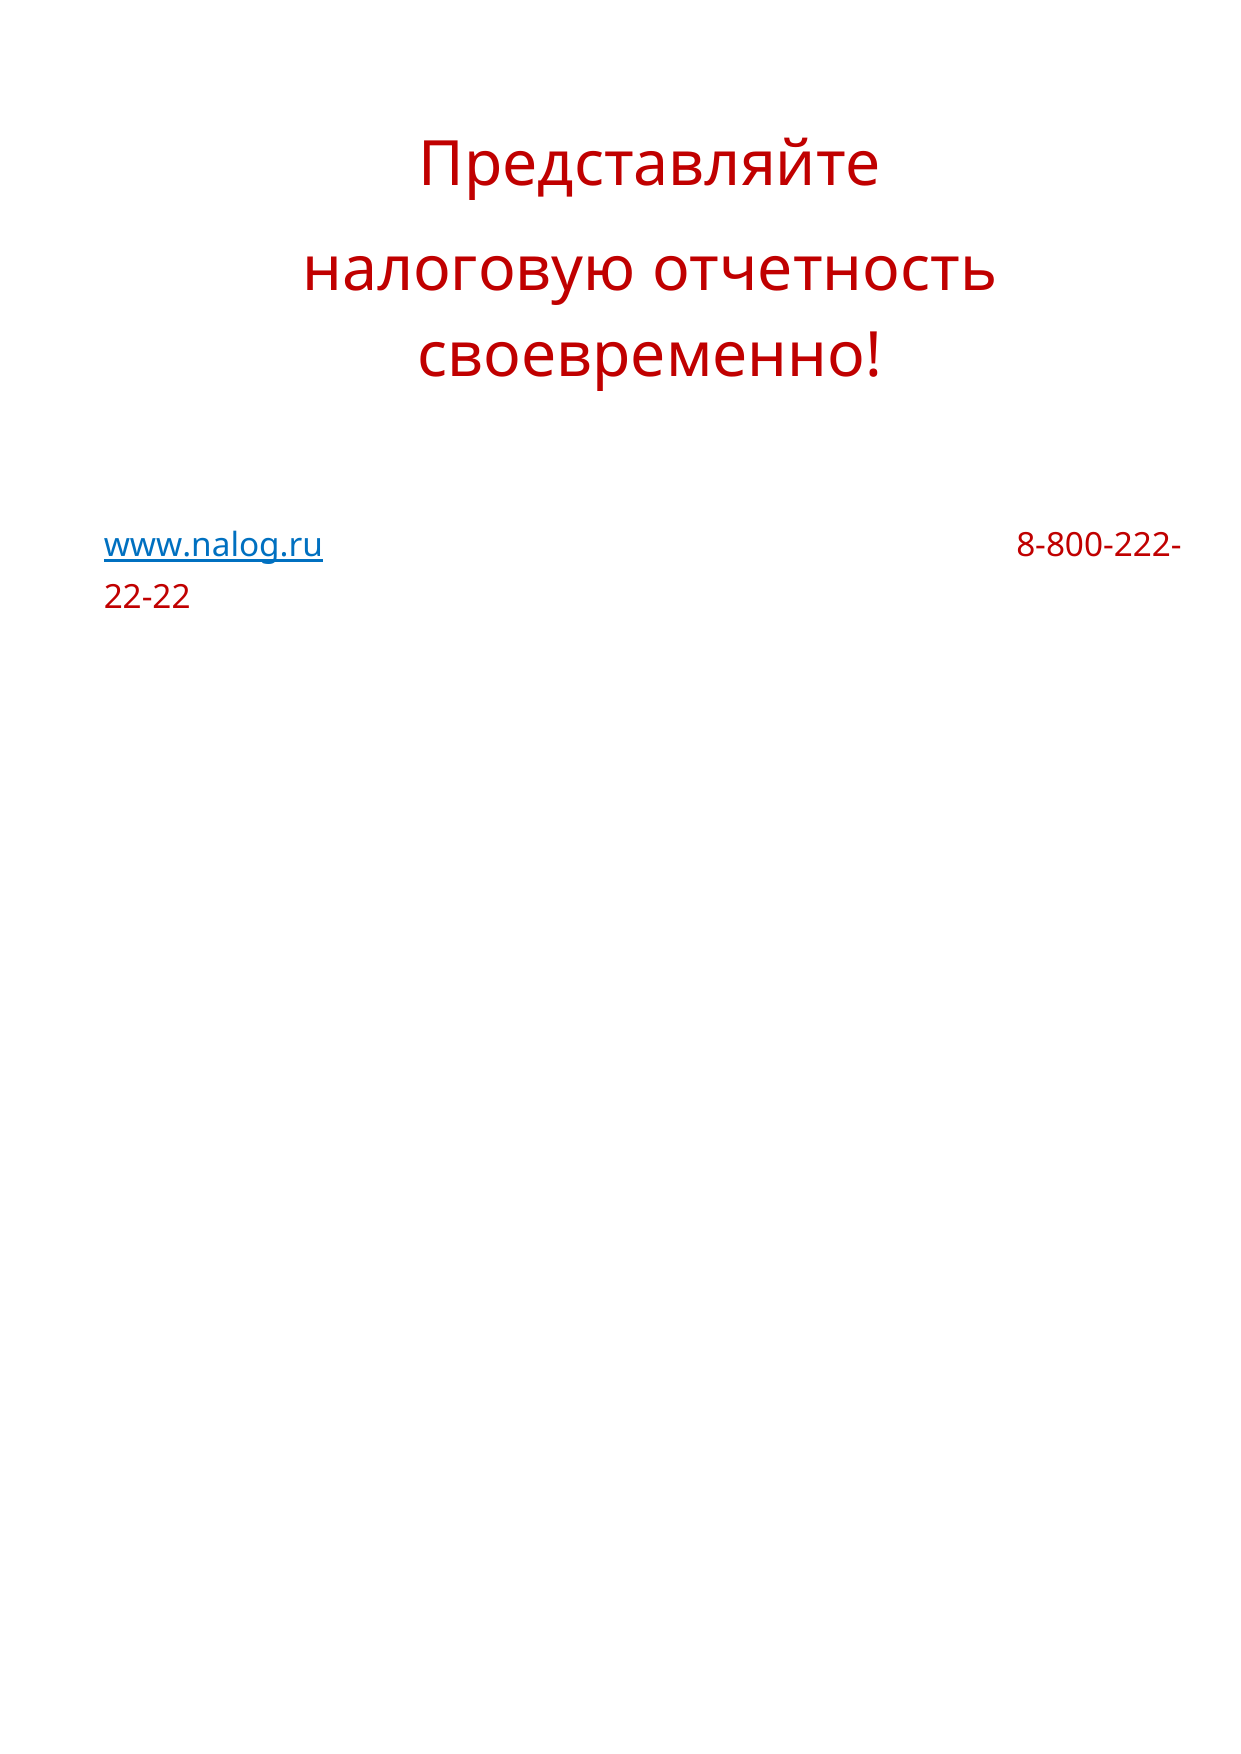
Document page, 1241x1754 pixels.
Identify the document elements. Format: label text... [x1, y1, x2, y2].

text www.nalog.ru 8-800-222-22-22 [103, 521, 1196, 619]
text Представляйте [103, 118, 1196, 203]
text налоговую отчетность своевременно! [103, 224, 1196, 394]
